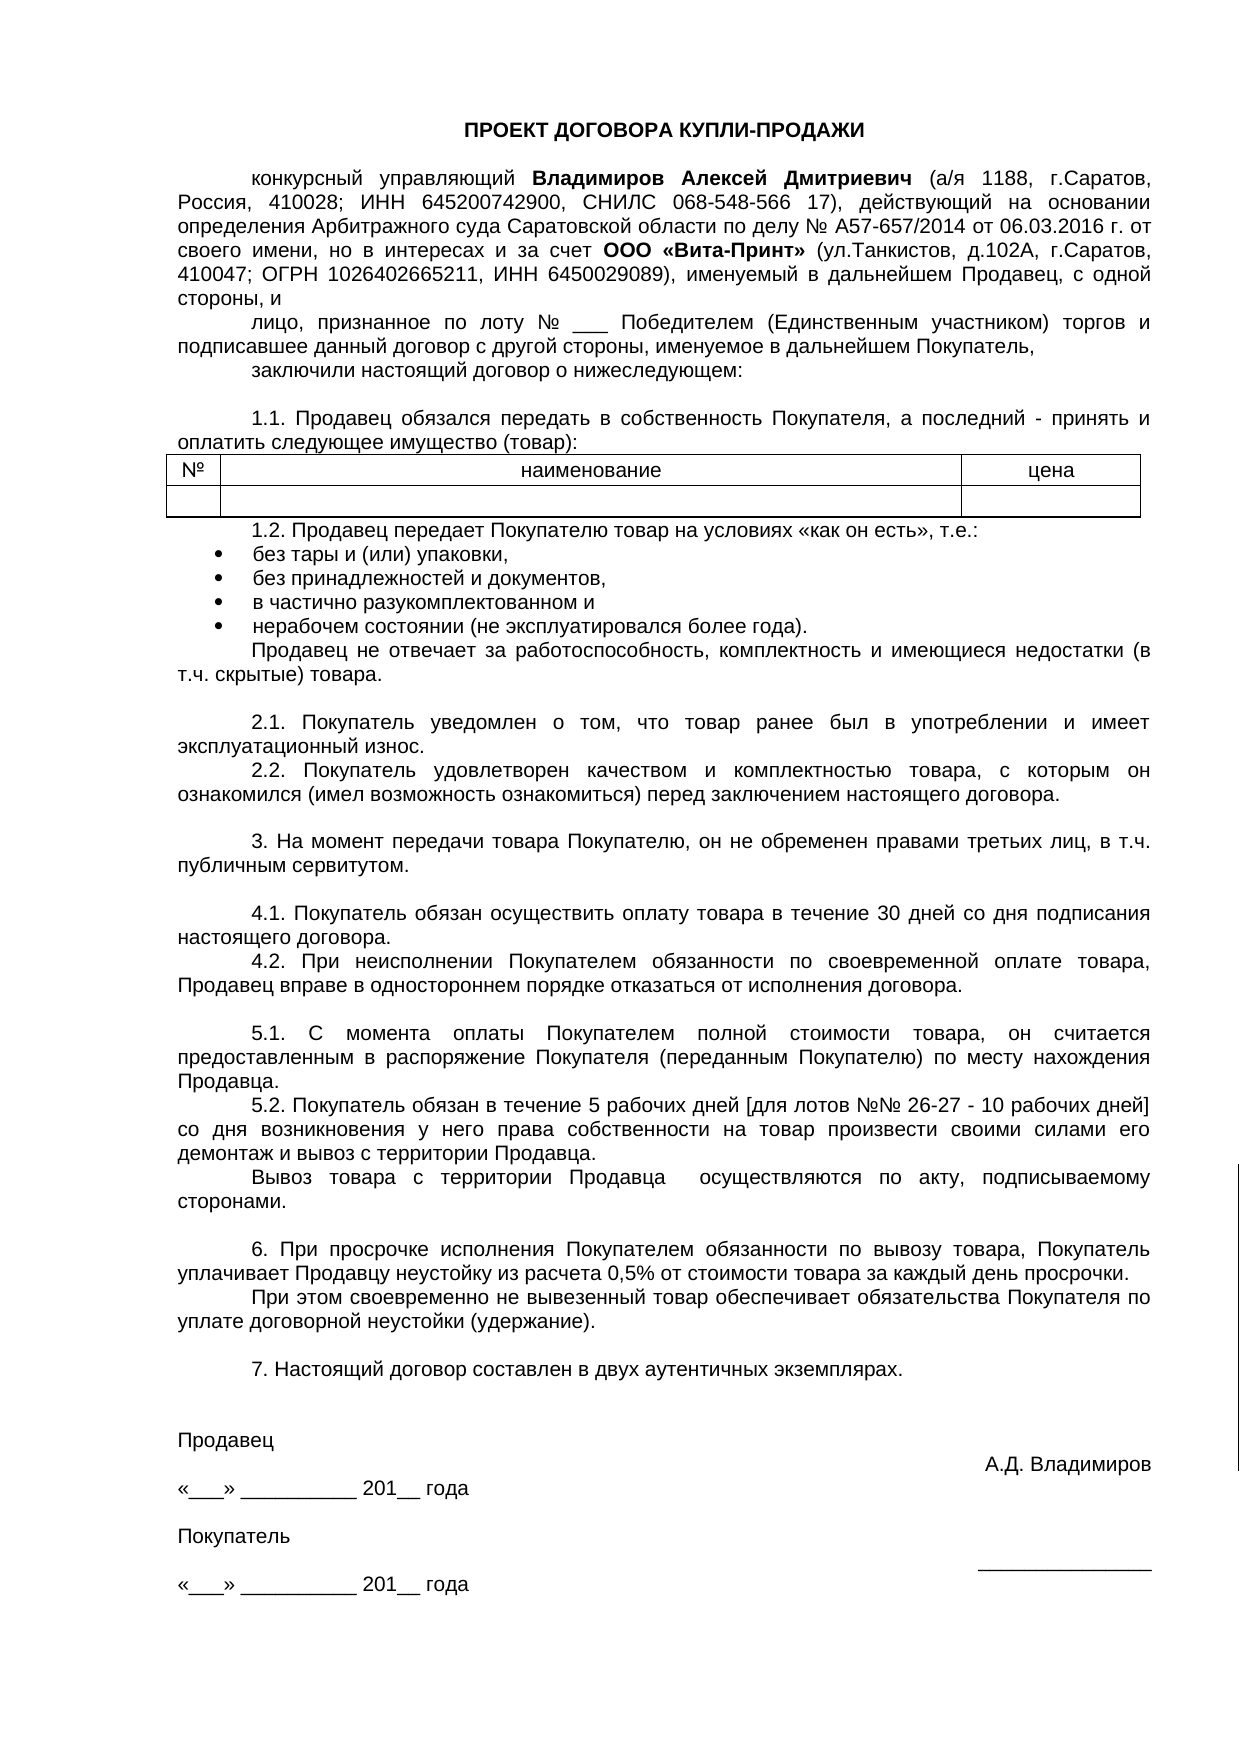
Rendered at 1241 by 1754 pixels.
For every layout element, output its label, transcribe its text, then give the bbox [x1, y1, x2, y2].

text 5.2. Покупатель обязан в течение 5 рабочих дней [для лотов №№ 26-27 - 10 рабочих дней] со дня возникновения у него права собственности на товар произвести своими силами его демонтаж и вывоз с территории Продавца. [177, 1093, 1152, 1165]
text При этом своевременно не вывезенный товар обеспечивает обязательства Покупателя по уплате договорной неустойки (удержание). [177, 1284, 1152, 1332]
text 3. На момент передачи товара Покупателю, он не обременен правами третьих лиц, в т.ч. публичным сервитутом. [177, 829, 1152, 877]
text 2.1. Покупатель уведомлен о том, что товар ранее был в употреблении и имеет эксплуатационный износ. [177, 709, 1152, 757]
table_cell [167, 486, 220, 516]
table_header наименование [221, 455, 961, 485]
text ПРОЕКТ ДОГОВОРА КУПЛИ-ПРОДАЖИ [177, 118, 1152, 142]
list без принадлежностей и документов, [215, 565, 1152, 589]
text лицо, признанное по лоту № ___ Победителем (Единственным участником) торгов и подписавшее данный договор с другой стороны, именуемое в дальнейшем Покупатель, [177, 310, 1152, 358]
text Вывоз товара с территории Продавца осуществляются по акту, подписываемому сторонами. [177, 1165, 1152, 1213]
list в частично разукомплектованном и [215, 589, 1152, 613]
text «___» __________ 201__ года [177, 1476, 1152, 1500]
text 7. Настоящий договор составлен в двух аутентичных экземплярах. [177, 1356, 1152, 1380]
list без тары и (или) упаковки, [215, 541, 1152, 565]
text Покупатель [177, 1524, 1152, 1548]
text Продавец не отвечает за работоспособность, комплектность и имеющиеся недостатки (в т.ч. скрытые) товара. [177, 638, 1152, 686]
text 4.1. Покупатель обязан осуществить оплату товара в течение 30 дней со дня подписания настоящего договора. [177, 901, 1152, 949]
list нерабочем состоянии (не эксплуатировался более года). [215, 613, 1152, 638]
table_header № [167, 455, 220, 485]
text _______________ [177, 1548, 1152, 1572]
text Продавец [177, 1428, 1152, 1452]
text 5.1. С момента оплаты Покупателем полной стоимости товара, он считается предоставленным в распоряжение Покупателя (переданным Покупателю) по месту нахождения Продавца. [177, 1021, 1152, 1093]
table_header цена [962, 455, 1140, 485]
text 1.1. Продавец обязался передать в собственность Покупателя, а последний - принять и оплатить следующее имущество (товар): [177, 406, 1152, 453]
text А.Д. Владимиров [251, 1452, 1152, 1476]
text «___» __________ 201__ года [177, 1572, 1152, 1596]
text 1.2. Продавец передает Покупателю товар на условиях «как он есть», т.е.: [177, 517, 1152, 541]
text 4.2. При неисполнении Покупателем обязанности по своевременной оплате товара, Продавец вправе в одностороннем порядке отказаться от исполнения договора. [177, 949, 1152, 997]
text конкурсный управляющий Владимиров Алексей Дмитриевич (а/я 1188, г.Саратов, Россия, 410028; ИНН 645200742900, СНИЛС 068-548-566 17), действующий на основании определения Арбитражного суда Саратовской области по делу № А57-657/2014 от 06.03.2016 г. от своего имени, но в интересах и за счет ООО «Вита-Принт» (ул.Танкистов, д.102А, г.Саратов, 410047; ОГРН 1026402665211, ИНН 6450029089), именуемый в дальнейшем Продавец, с одной стороны, и [177, 166, 1152, 310]
table_cell [221, 486, 961, 516]
text 2.2. Покупатель удовлетворен качеством и комплектностью товара, с которым он ознакомился (имел возможность ознакомиться) перед заключением настоящего договора. [177, 757, 1152, 805]
text заключили настоящий договор о нижеследующем: [177, 358, 1152, 382]
text 6. При просрочке исполнения Покупателем обязанности по вывозу товара, Покупатель уплачивает Продавцу неустойку из расчета 0,5% от стоимости товара за каждый день просрочки. [177, 1237, 1152, 1284]
table_cell [962, 486, 1140, 516]
